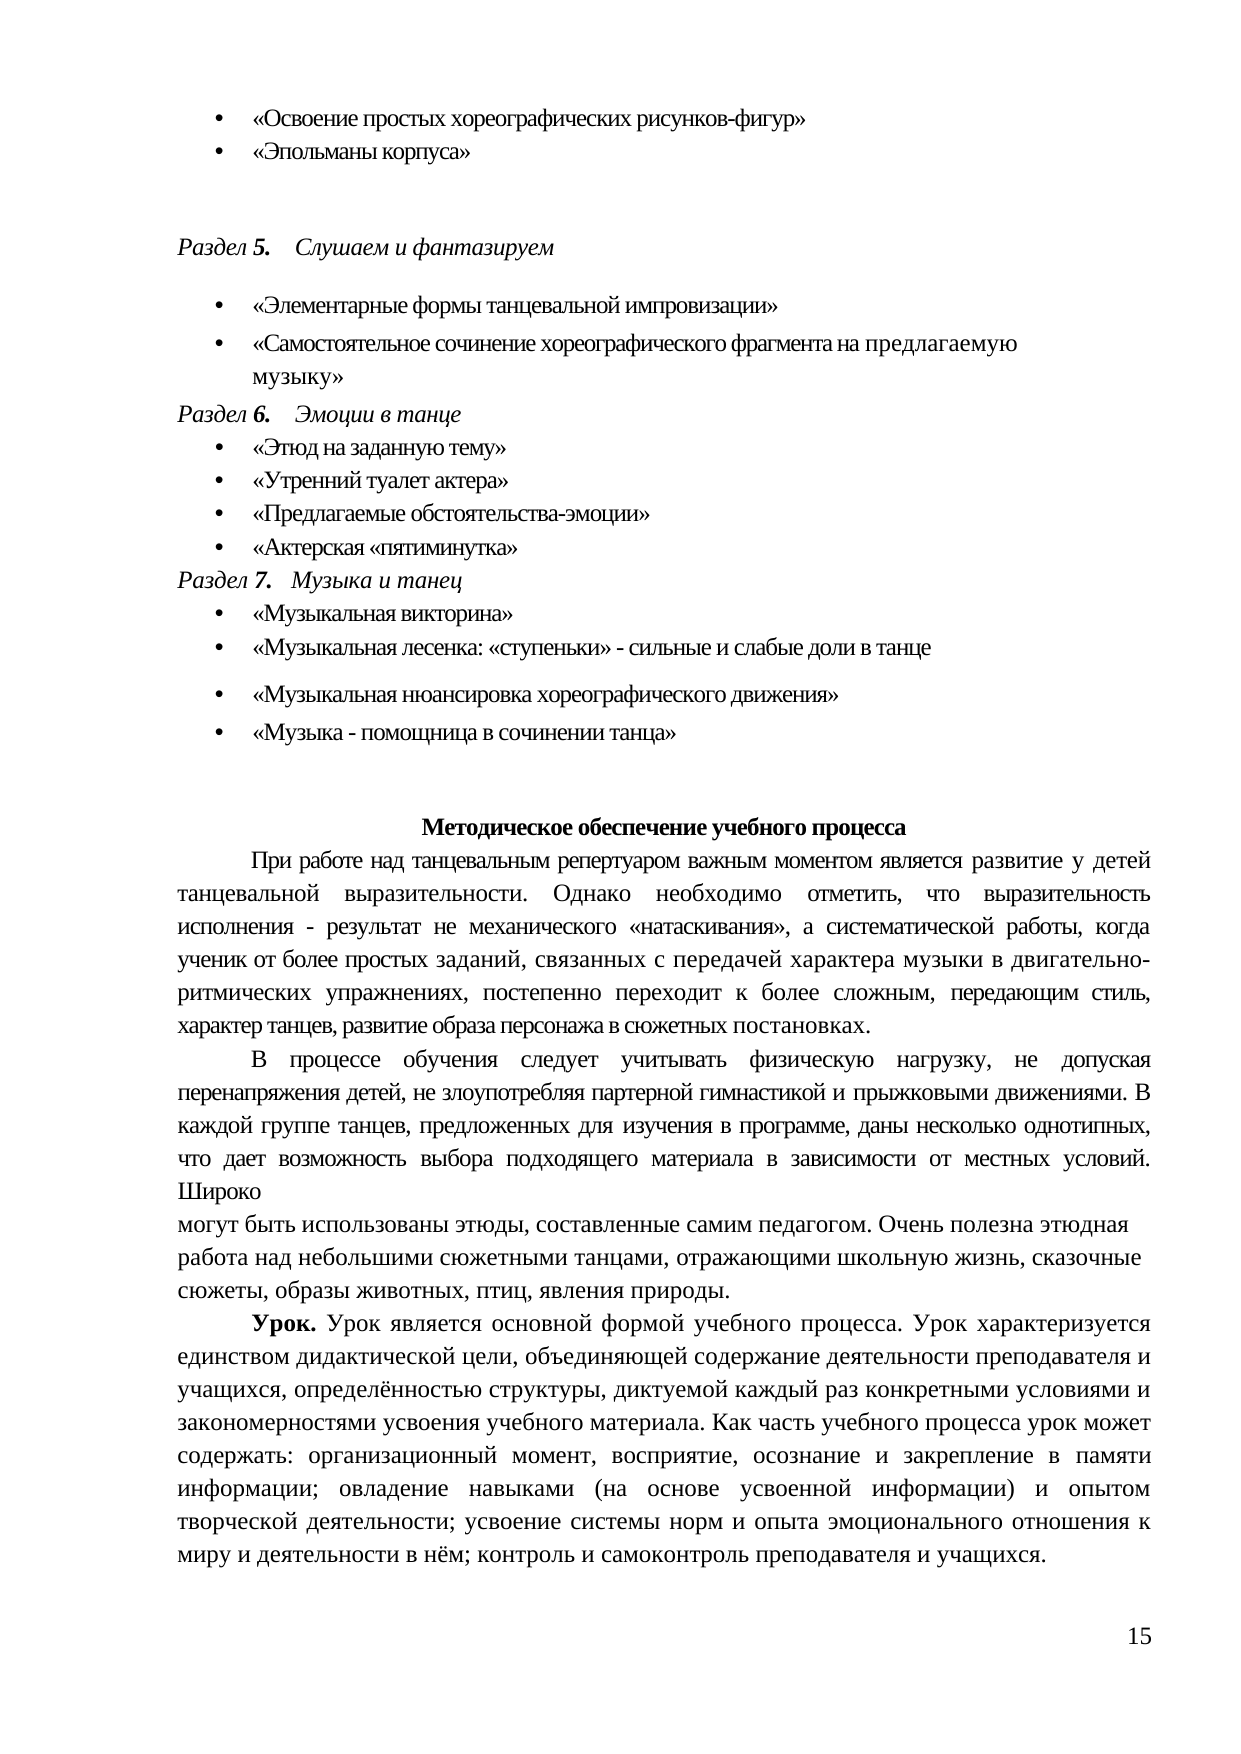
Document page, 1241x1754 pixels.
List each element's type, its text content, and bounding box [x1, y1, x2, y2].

text Раздел 5. Слушаем и фантазируем [177, 232, 1152, 260]
list «Этюд на заданную тему» [214, 432, 1152, 461]
list «Музыка - помощница в сочинении танца» [214, 717, 1152, 746]
list «Музыкальная лесенка: «ступеньки» - сильные и слабые доли в танце [214, 632, 1152, 661]
list «Музыкальная нюансировка хореографического движения» [214, 679, 1152, 708]
list «Музыкальная викторина» [214, 598, 1152, 627]
list «Освоение простых хореографических рисунков-фигур» [214, 103, 1152, 132]
text Раздел 7. Музыка и танец [177, 565, 1152, 594]
text могут быть использованы этюды, составленные самим педагогом. Очень полезна этюдная работа над небольшими сюжетными танцами, отражающими школьную жизнь, сказочные сюжеты, образы животных, птиц, явления природы. [177, 1209, 1152, 1303]
text Методическое обеспечение учебного процесса [177, 812, 1152, 841]
text Раздел 6. Эмоции в танце [177, 399, 1094, 428]
list «Актерская «пятиминутка» [214, 532, 1152, 561]
text В процессе обучения следует учитывать физическую нагрузку, не допуская перенапряжения детей, не злоупотребляя партерной гимнастикой и прыжковыми движениями. В каждой группе танцев, предложенных для изучения в программе, даны несколько однотипных, что дает возможность выбора подходящего материала в зависимости от местных условий. Широко [177, 1044, 1151, 1204]
list «Предлагаемые обстоятельства-эмоции» [214, 498, 1152, 527]
list «Самостоятельное сочинение хореографического фрагмента на предлагаемую музыку» [214, 328, 1094, 389]
text Урок. Урок является основной формой учебного процесса. Урок характеризуется единством дидактической цели, объединяющей содержание деятельности преподавателя и учащихся, определённостью структуры, диктуемой каждый раз конкретными условиями и закономерностями усвоения учебного материала. Как часть учебного процесса урок может содержать: организационный момент, восприятие, осознание и закрепление в памяти информации; овладение навыками (на основе усвоенной информации) и опытом творческой деятельности; усвоение системы норм и опыта эмоционального отношения к миру и деятельности в нём; контроль и самоконтроль преподавателя и учащихся. [177, 1308, 1152, 1568]
list «Утренний туалет актера» [214, 465, 1152, 494]
text При работе над танцевальным репертуаром важным моментом является развитие у детей танцевальной выразительности. Однако необходимо отметить, что выразительность исполнения - результат не механического «натаскивания», а систематической работы, когда ученик от более простых заданий, связанных с передачей характера музыки в двигательно-ритмических упражнениях, постепенно переходит к более сложным, передающим стиль, характер танцев, развитие образа персонажа в сюжетных постановках. [177, 845, 1151, 1039]
list «Элементарные формы танцевальной импровизации» [214, 289, 1152, 318]
list «Эпольманы корпуса» [214, 136, 1152, 165]
